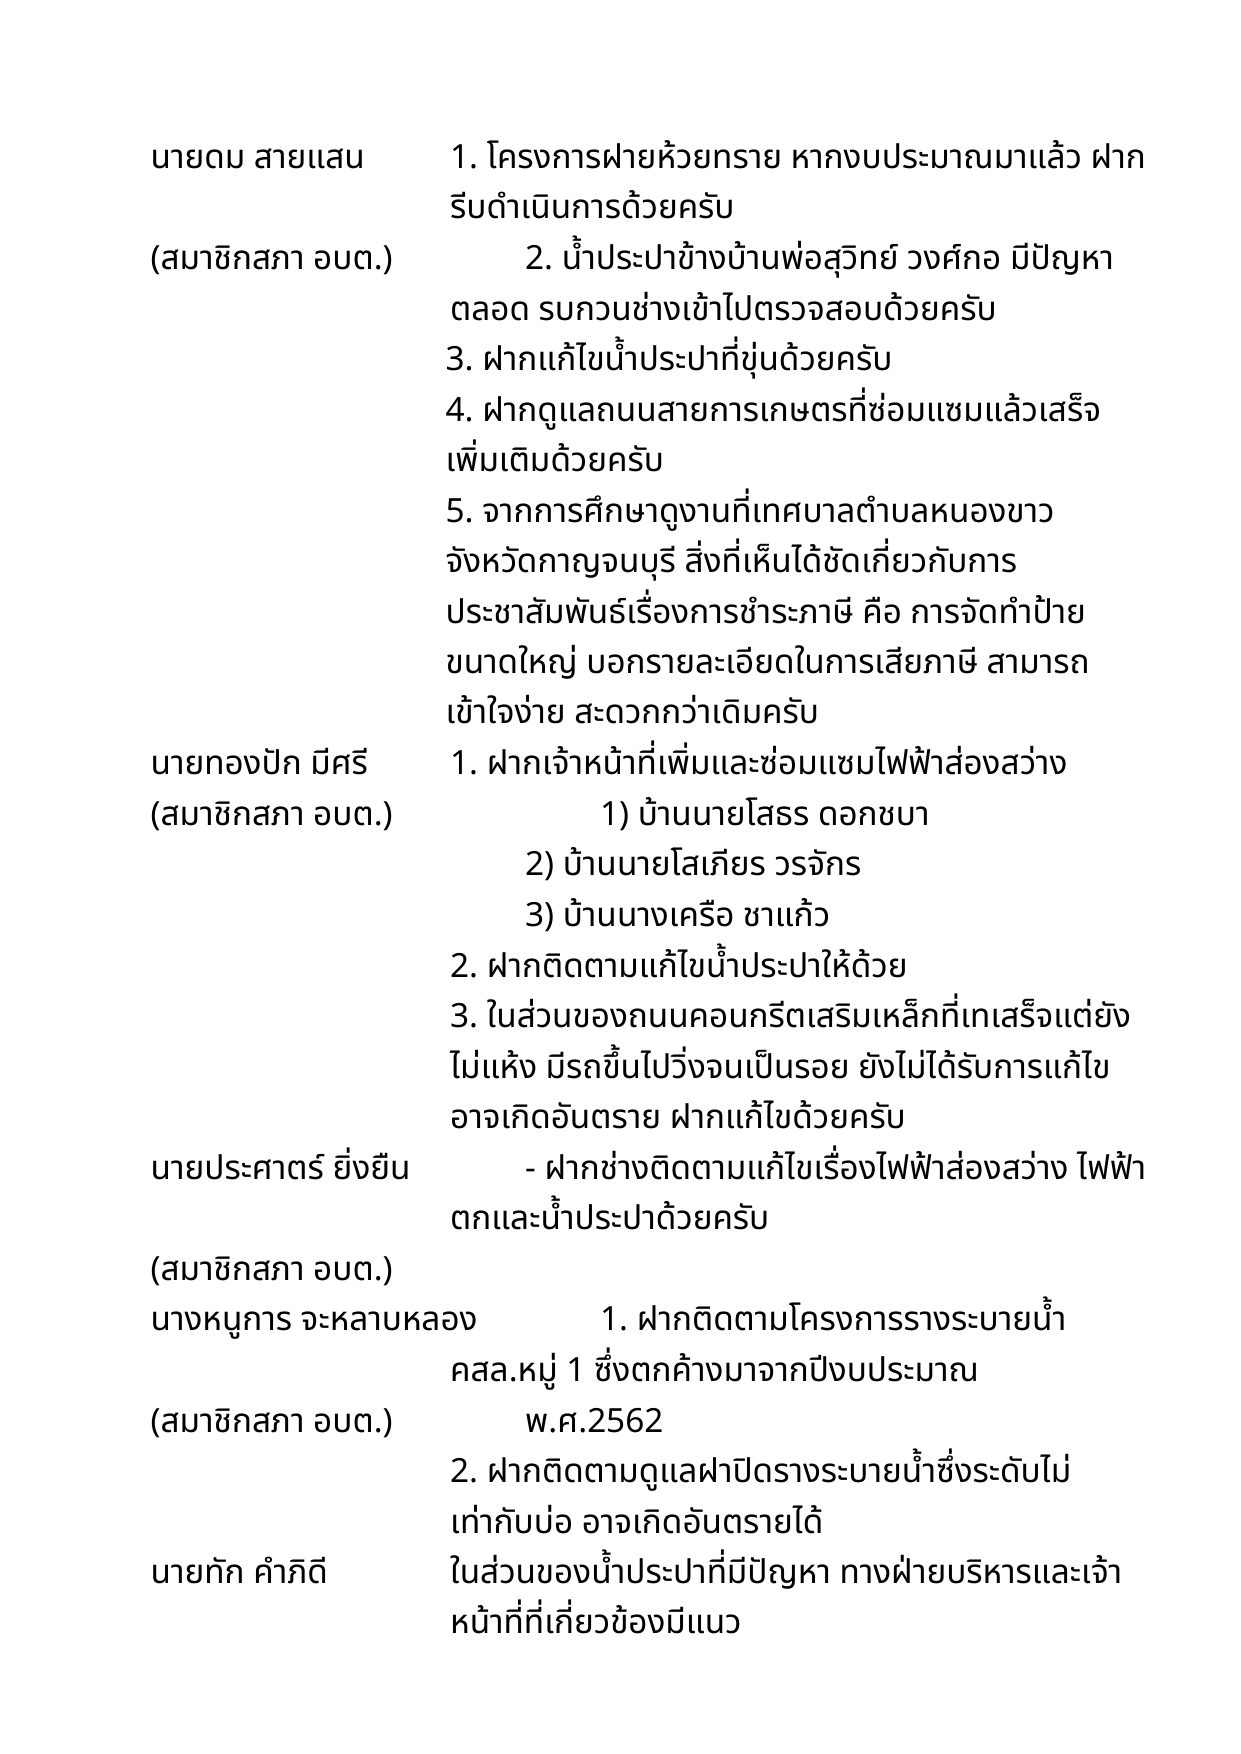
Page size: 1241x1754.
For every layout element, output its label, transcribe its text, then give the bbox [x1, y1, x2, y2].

text 2. ฝากติดตามดูแลฝาปิดรางระบายน้ำซึ่งระดับไม่เท่ากับบ่อ อาจเกิดอันตรายได้ [150, 1447, 1152, 1548]
text (สมาชิกสภา อบต.) พ.ศ.2562 [150, 1396, 1152, 1447]
text 2) บ้านนายโสเภียร วรจักร [150, 840, 1152, 891]
text นายประศาตร์ ยิ่งยืน - ฝากช่างติดตามแก้ไขเรื่องไฟฟ้าส่องสว่าง ไฟฟ้าตกและน้ำประปาด้วยครับ [150, 1143, 1152, 1244]
text นางหนูการ จะหลาบหลอง 1. ฝากติดตามโครงการรางระบายน้ำ คสล.หมู่ 1 ซึ่งตกค้างมาจากปีงบประมาณ [150, 1295, 1152, 1396]
text นายดม สายแสน 1. โครงการฝายห้วยทราย หากงบประมาณมาแล้ว ฝากรีบดำเนินการด้วยครับ [150, 133, 1152, 234]
text (สมาชิกสภา อบต.) 1) บ้านนายโสธร ดอกชบา [150, 789, 1152, 840]
text 3) บ้านนางเครือ ชาแก้ว [150, 891, 1152, 941]
text 5. จากการศึกษาดูงานที่เทศบาลตำบลหนองขาว จังหวัดกาญจนบุรี สิ่งที่เห็นได้ชัดเกี่ยวกับการประชาสัมพันธ์เรื่องการชำระภาษี คือ การจัดทำป้ายขนาดใหญ่ บอกรายละเอียดในการเสียภาษี สามารถเข้าใจง่าย สะดวกกว่าเดิมครับ [445, 487, 1152, 739]
text 2. ฝากติดตามแก้ไขน้ำประปาให้ด้วย [150, 941, 1152, 992]
text (สมาชิกสภา อบต.) [150, 1244, 1152, 1295]
text นายทัก คำภิดี ในส่วนของน้ำประปาที่มีปัญหา ทางฝ่ายบริหารและเจ้าหน้าที่ที่เกี่ยวข้องมีแนว [150, 1548, 1152, 1649]
text (สมาชิกสภา อบต.) 2. น้ำประปาข้างบ้านพ่อสุวิทย์ วงศ์กอ มีปัญหาตลอด รบกวนช่างเข้าไปตรวจสอบด้วยครับ [150, 234, 1152, 335]
text 3. ฝากแก้ไขน้ำประปาที่ขุ่นด้วยครับ [445, 335, 1152, 386]
text 3. ในส่วนของถนนคอนกรีตเสริมเหล็กที่เทเสร็จแต่ยังไม่แห้ง มีรถขึ้นไปวิ่งจนเป็นรอย ยังไม่ได้รับการแก้ไข อาจเกิดอันตราย ฝากแก้ไขด้วยครับ [150, 992, 1152, 1143]
text นายทองปัก มีศรี 1. ฝากเจ้าหน้าที่เพิ่มและซ่อมแซมไฟฟ้าส่องสว่าง [150, 739, 1152, 789]
text 4. ฝากดูแลถนนสายการเกษตรที่ซ่อมแซมแล้วเสร็จเพิ่มเติมด้วยครับ [445, 386, 1152, 487]
